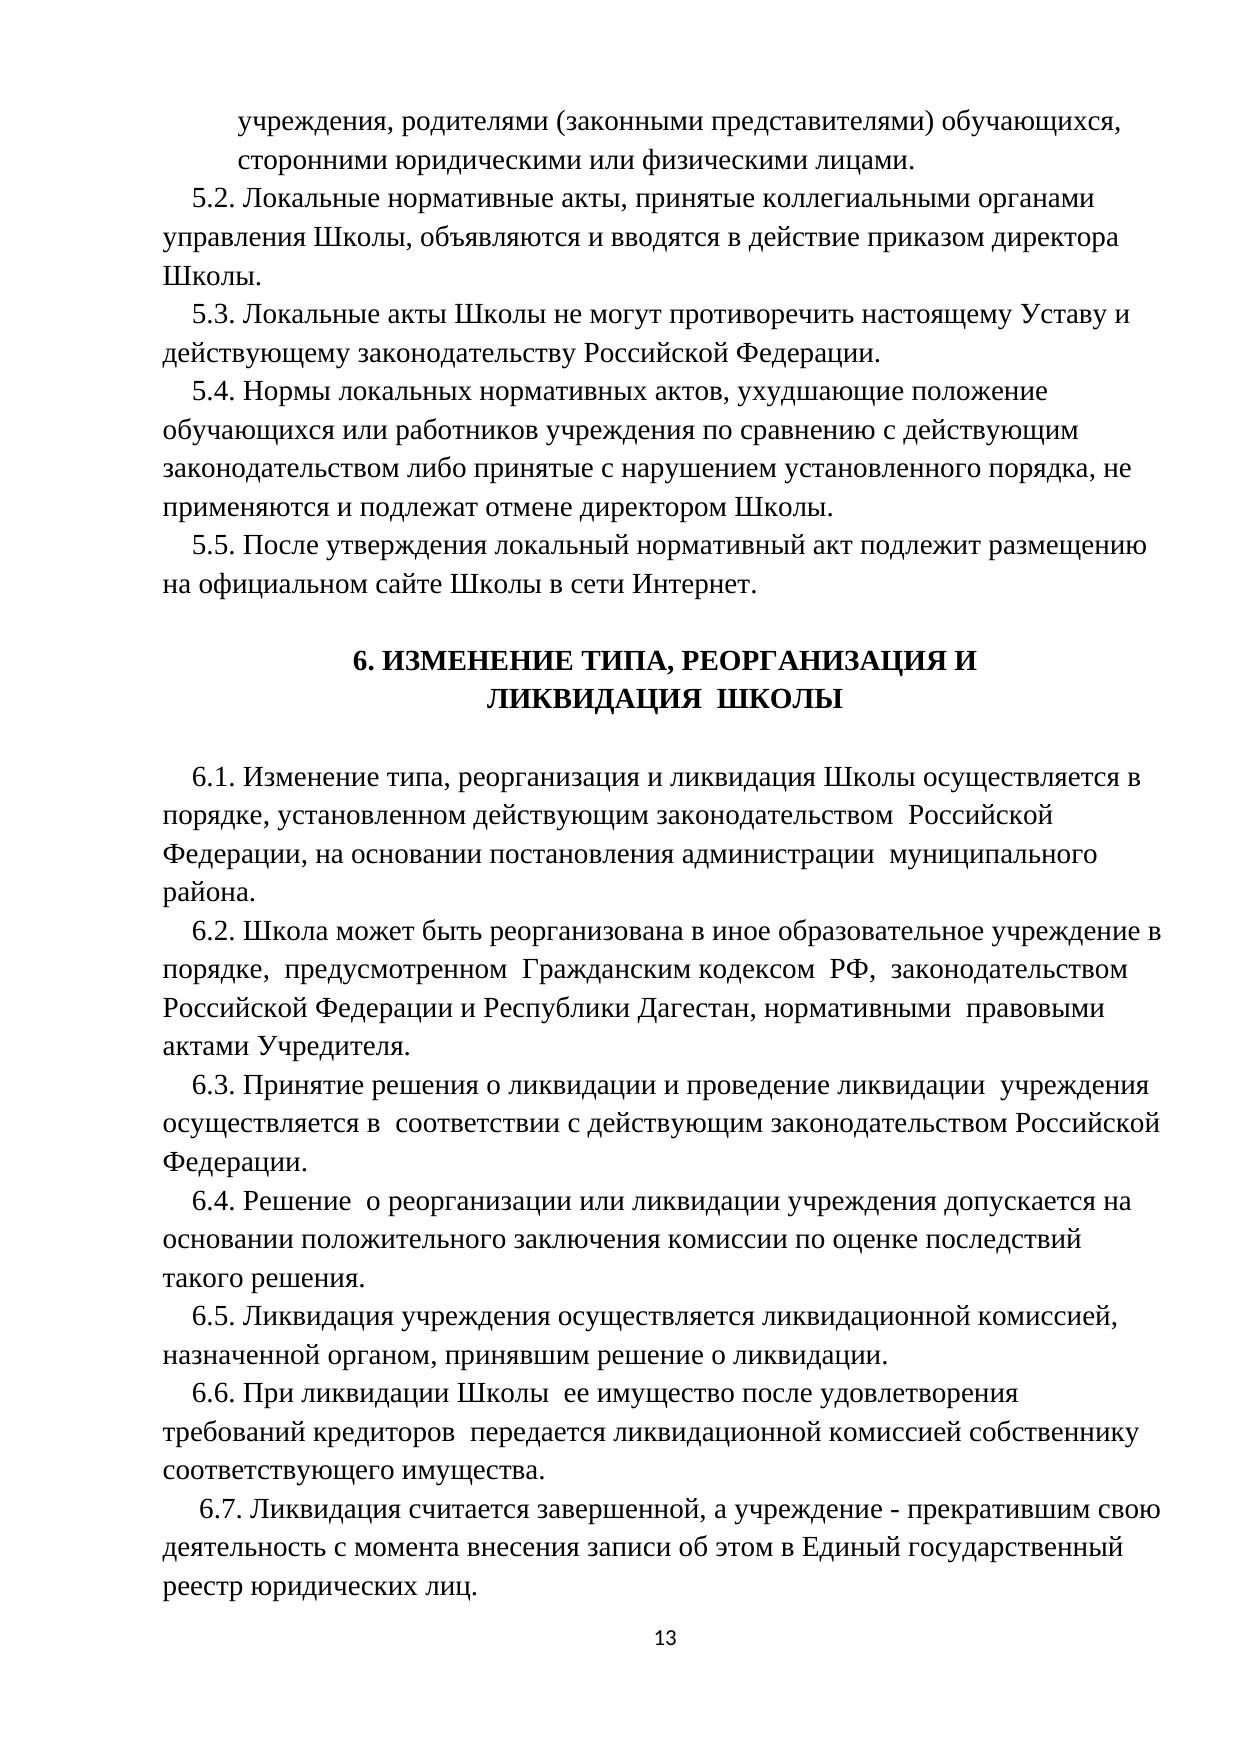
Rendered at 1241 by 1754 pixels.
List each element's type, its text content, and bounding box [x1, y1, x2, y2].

text 6.1. Изменение типа, реорганизация и ликвидация Школы осуществляется в порядке, установленном действующим законодательством Российской Федерации, на основании постановления администрации муниципального района. [162, 759, 1167, 908]
text 5.2. Локальные нормативные акты, принятые коллегиальными органами управления Школы, объявляются и вводятся в действие приказом директора Школы. [162, 181, 1167, 291]
text 6.3. Принятие решения о ликвидации и проведение ликвидации учреждения осуществляется в соответствии с действующим законодательством Российской Федерации. [162, 1067, 1167, 1178]
text 6.6. При ликвидации Школы ее имущество после удовлетворения требований кредиторов передается ликвидационной комиссией собственнику соответствующего имущества. [162, 1375, 1167, 1486]
text 5.4. Нормы локальных нормативных актов, ухудшающие положение обучающихся или работников учреждения по сравнению с действующим законодательством либо принятые с нарушением установленного порядка, не применяются и подлежат отмене директором Школы. [162, 373, 1167, 522]
text 6.5. Ликвидация учреждения осуществляется ликвидационной комиссией, назначенной органом, принявшим решение о ликвидации. [162, 1298, 1167, 1370]
text 6.4. Решение о реорганизации или ликвидации учреждения допускается на основании положительного заключения комиссии по оценке последствий такого решения. [162, 1183, 1167, 1293]
text 6.2. Школа может быть реорганизована в иное образовательное учреждение в порядке, предусмотренном Гражданским кодексом РФ, законодательством Российской Федерации и Республики Дагестан, нормативными правовыми актами Учредителя. [162, 913, 1167, 1062]
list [200, 103, 1167, 176]
text 6.7. Ликвидация считается завершенной, а учреждение - прекратившим свою деятельность с момента внесения записи об этом в Единый государственный реестр юридических лиц. [162, 1491, 1167, 1602]
text 5.3. Локальные акты Школы не могут противоречить настоящему Уставу и действующему законодательству Российской Федерации. [162, 296, 1167, 368]
text 5.5. После утверждения локальный нормативный акт подлежит размещению на официальном сайте Школы в сети Интернет. [162, 527, 1167, 599]
text 6. ИЗМЕНЕНИЕ ТИПА, РЕОРГАНИЗАЦИЯ И ЛИКВИДАЦИЯ ШКОЛЫ [162, 643, 1167, 715]
